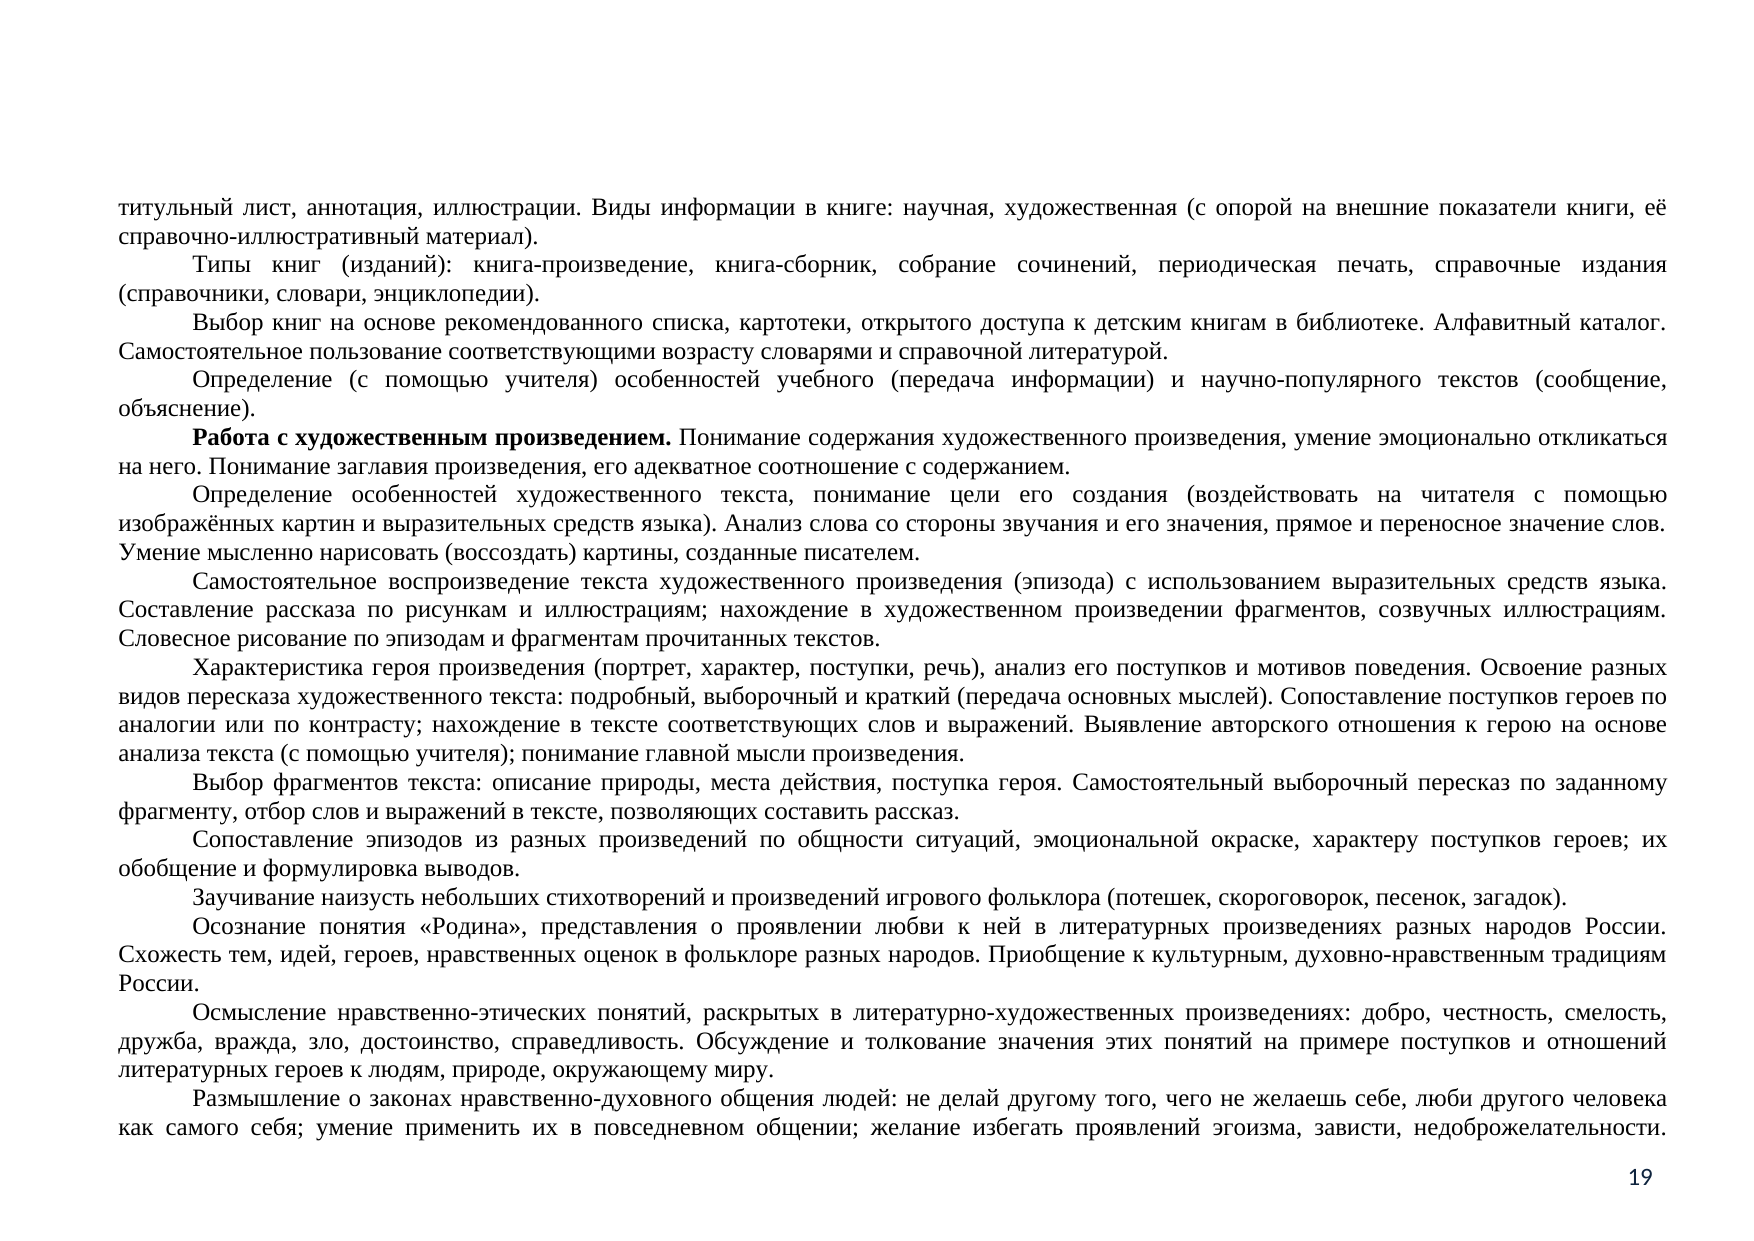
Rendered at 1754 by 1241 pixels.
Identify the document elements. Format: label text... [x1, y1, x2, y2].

text Работа с художественным произведением. Понимание содержания художественного произведения, умение эмоционально откликаться на него. Понимание заглавия произведения, его адекватное соотношение с содержанием. [118, 422, 1668, 479]
text Осмысление нравственно-этических понятий, раскрытых в литературно-художественных произведениях: добро, честность, смелость, дружба, вражда, зло, достоинство, справедливость. Обсуждение и толкование значения этих понятий на примере поступков и отношений литературных героев к людям, природе, окружающему миру. [118, 997, 1668, 1083]
text Типы книг (изданий): книга-произведение, книга-сборник, собрание сочинений, периодическая печать, справочные издания (справочники, словари, энциклопедии). [118, 249, 1668, 307]
text Заучивание наизусть небольших стихотворений и произведений игрового фольклора (потешек, скороговорок, песенок, загадок). [118, 882, 1668, 911]
text Осознание понятия «Родина», представления о проявлении любви к ней в литературных произведениях разных народов России. Схожесть тем, идей, героев, нравственных оценок в фольклоре разных народов. Приобщение к культурным, духовно-нравственным традициям России. [118, 911, 1668, 997]
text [118, 192, 1668, 249]
text Определение (с помощью учителя) особенностей учебного (передача информации) и научно-популярного текстов (сообщение, объяснение). [118, 364, 1668, 422]
text Характеристика героя произведения (портрет, характер, поступки, речь), анализ его поступков и мотивов поведения. Освоение разных видов пересказа художественного текста: подробный, выборочный и краткий (передача основных мыслей). Сопоставление поступков героев по аналогии или по контрасту; нахождение в тексте соответствующих слов и выражений. Выявление авторского отношения к герою на основе анализа текста (с помощью учителя); понимание главной мысли произведения. [118, 652, 1668, 767]
text Выбор книг на основе рекомендованного списка, картотеки, открытого доступа к детским книгам в библиотеке. Алфавитный каталог. Самостоятельное пользование соответствующими возрасту словарями и справочной литературой. [118, 307, 1668, 364]
text Самостоятельное воспроизведение текста художественного произведения (эпизода) с использованием выразительных средств языка. Составление рассказа по рисункам и иллюстрациям; нахождение в художественном произведении фрагментов, созвучных иллюстрациям. Словесное рисование по эпизодам и фрагментам прочитанных текстов. [118, 566, 1668, 652]
text Сопоставление эпизодов из разных произведений по общности ситуаций, эмоциональной окраске, характеру поступков героев; их обобщение и формулировка выводов. [118, 824, 1668, 882]
text Определение особенностей художественного текста, понимание цели его создания (воздействовать на читателя с помощью изображённых картин и выразительных средств языка). Анализ слова со стороны звучания и его значения, прямое и переносное значение слов. Умение мысленно нарисовать (воссоздать) картины, созданные писателем. [118, 479, 1668, 566]
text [118, 1083, 1668, 1141]
text Выбор фрагментов текста: описание природы, места действия, поступка героя. Самостоятельный выборочный пересказ по заданному фрагменту, отбор слов и выражений в тексте, позволяющих составить рассказ. [118, 767, 1668, 824]
